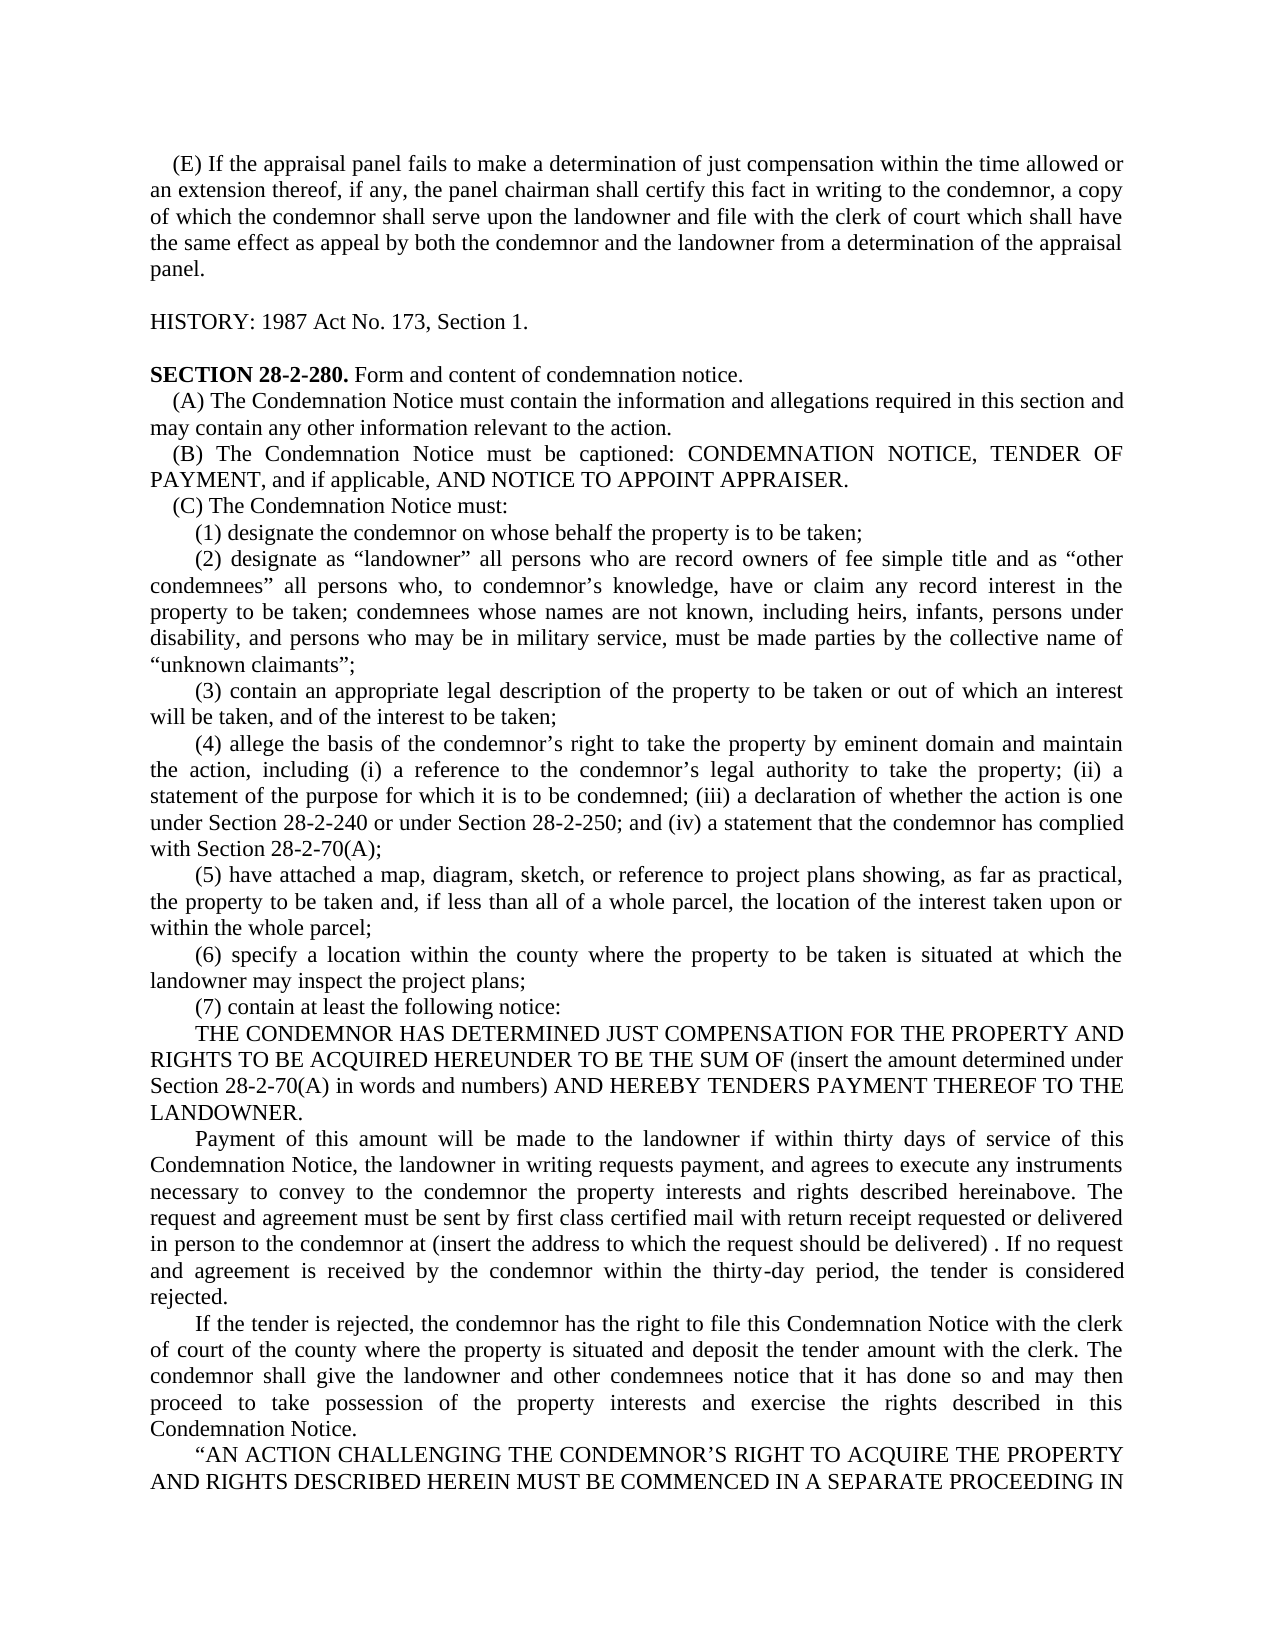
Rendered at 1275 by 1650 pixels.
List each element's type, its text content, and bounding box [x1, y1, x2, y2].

text HISTORY: 1987 Act No. 173, Section 1. [150, 308, 1125, 334]
text THE CONDEMNOR HAS DETERMINED JUST COMPENSATION FOR THE PROPERTY AND RIGHTS TO BE ACQUIRED HEREUNDER TO BE THE SUM OF (insert the amount determined under Section 28-2-70(A) in words and numbers) AND HEREBY TENDERS PAYMENT THEREOF TO THE LANDOWNER. [150, 1020, 1125, 1125]
text If the tender is rejected, the condemnor has the right to file this Condemnation Notice with the clerk of court of the county where the property is situated and deposit the tender amount with the clerk. The condemnor shall give the landowner and other condemnees notice that it has done so and may then proceed to take possession of the property interests and exercise the rights described in this Condemnation Notice. [150, 1309, 1125, 1441]
text (6) specify a location within the county where the property to be taken is situated at which the landowner may inspect the project plans; [150, 941, 1125, 993]
text (C) The Condemnation Notice must: [150, 493, 1125, 519]
text (E) If the appraisal panel fails to make a determination of just compensation within the time allowed or an extension thereof, if any, the panel chairman shall certify this fact in writing to the condemnor, a copy of which the condemnor shall serve upon the landowner and file with the clerk of court which shall have the same effect as appeal by both the condemnor and the landowner from a determination of the appraisal panel. [150, 150, 1125, 282]
text (7) contain at least the following notice: [150, 993, 1125, 1020]
text (1) designate the condemnor on whose behalf the property is to be taken; [150, 519, 1125, 545]
text SECTION 28-2-280. Form and content of condemnation notice. [150, 361, 1125, 387]
text (2) designate as “landowner” all persons who are record owners of fee simple title and as “other condemnees” all persons who, to condemnor’s knowledge, have or claim any record interest in the property to be taken; condemnees whose names are not known, including heirs, infants, persons under disability, and persons who may be in military service, must be made parties by the collective name of “unknown claimants”; [150, 545, 1125, 677]
text (3) contain an appropriate legal description of the property to be taken or out of which an interest will be taken, and of the interest to be taken; [150, 677, 1125, 730]
text (5) have attached a map, diagram, sketch, or reference to project plans showing, as far as practical, the property to be taken and, if less than all of a whole parcel, the location of the interest taken upon or within the whole parcel; [150, 862, 1125, 941]
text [150, 1441, 1125, 1494]
text (B) The Condemnation Notice must be captioned: CONDEMNATION NOTICE, TENDER OF PAYMENT, and if applicable, AND NOTICE TO APPOINT APPRAISER. [150, 440, 1125, 493]
text (4) allege the basis of the condemnor’s right to take the property by eminent domain and maintain the action, including (i) a reference to the condemnor’s legal authority to take the property; (ii) a statement of the purpose for which it is to be condemned; (iii) a declaration of whether the action is one under Section 28-2-240 or under Section 28-2-250; and (iv) a statement that the condemnor has complied with Section 28-2-70(A); [150, 730, 1125, 862]
text Payment of this amount will be made to the landowner if within thirty days of service of this Condemnation Notice, the landowner in writing requests payment, and agrees to execute any instruments necessary to convey to the condemnor the property interests and rights described hereinabove. The request and agreement must be sent by first class certified mail with return receipt requested or delivered in person to the condemnor at (insert the address to which the request should be delivered) . If no request and agreement is received by the condemnor within the thirty-day period, the tender is considered rejected. [150, 1125, 1125, 1309]
text (A) The Condemnation Notice must contain the information and allegations required in this section and may contain any other information relevant to the action. [150, 387, 1125, 440]
